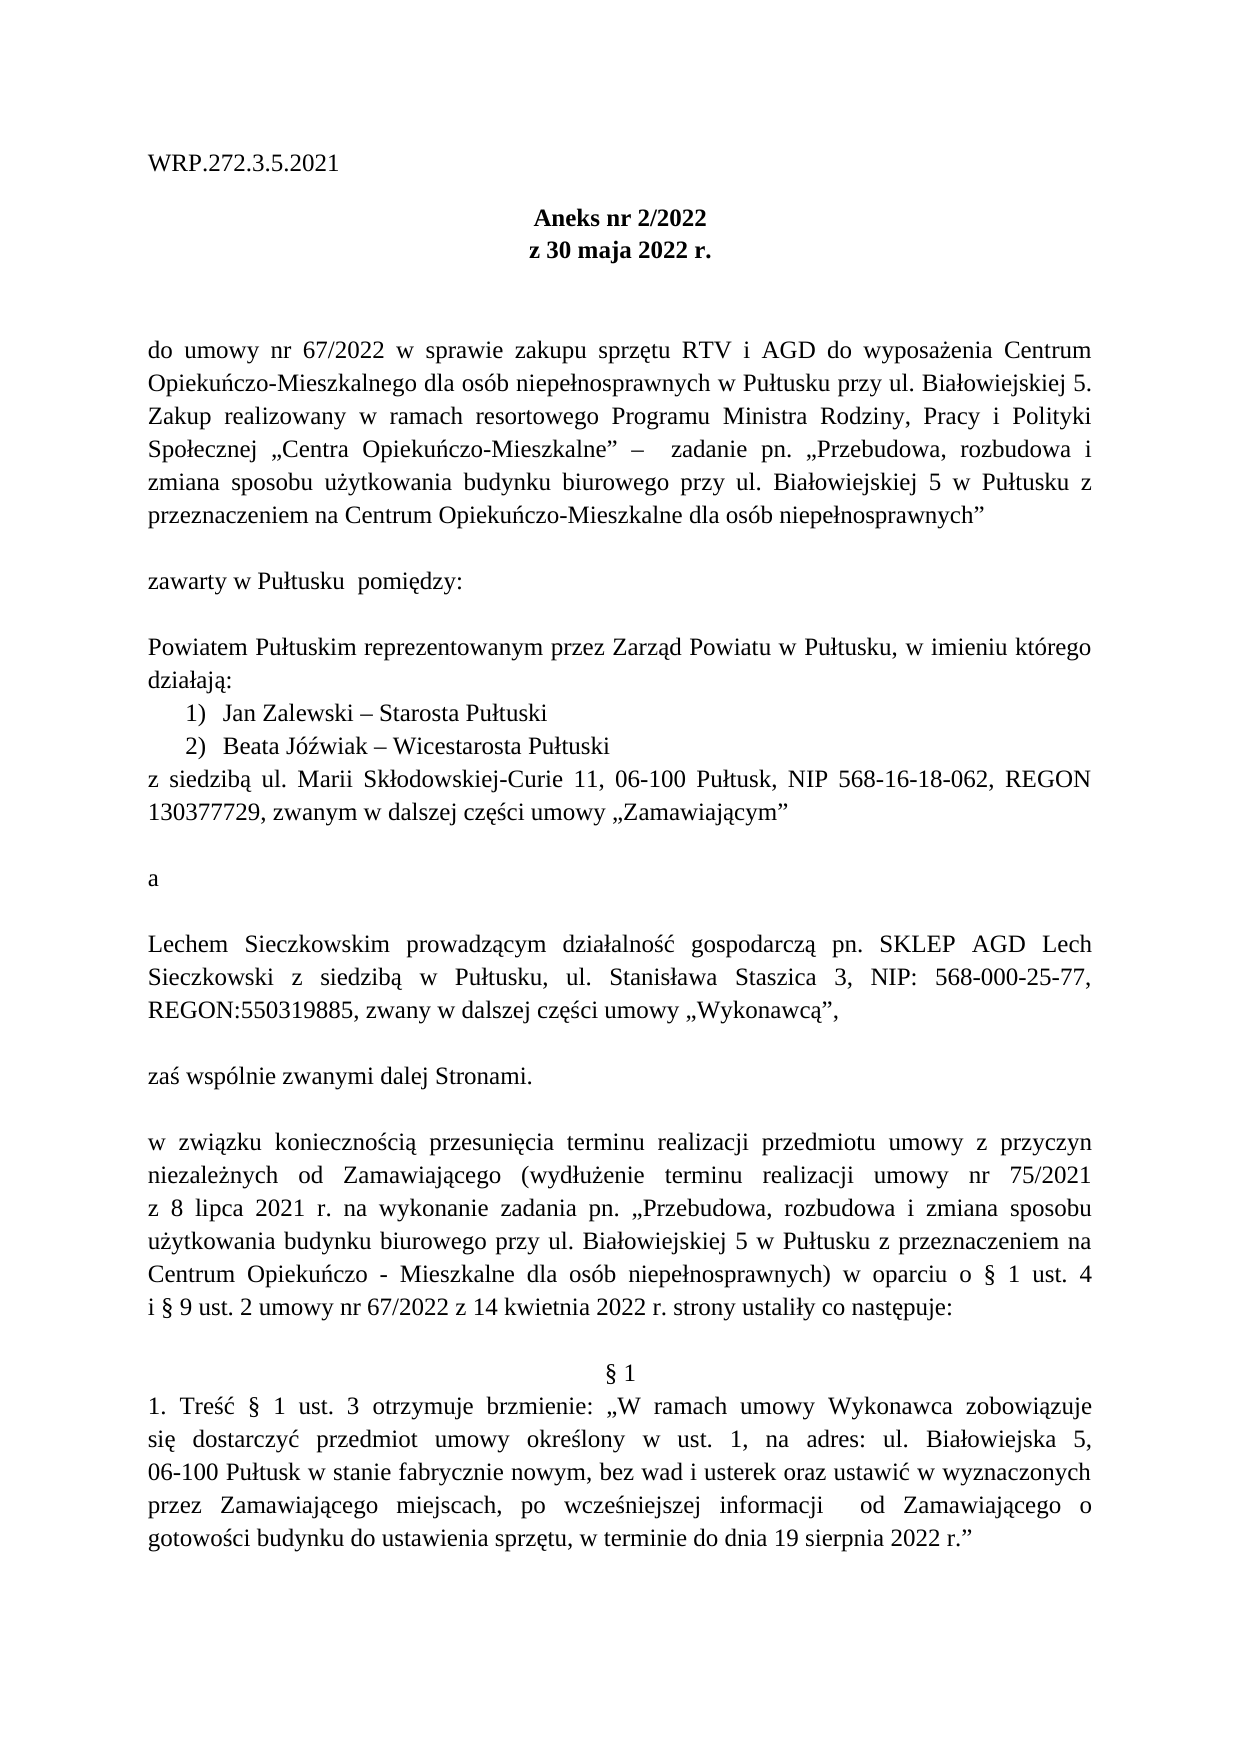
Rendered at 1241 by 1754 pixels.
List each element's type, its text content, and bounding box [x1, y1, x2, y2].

text § 1 [148, 1358, 1093, 1387]
text a [148, 863, 1093, 892]
text WRP.272.3.5.2021 [148, 148, 1093, 176]
text 1. Treść § 1 ust. 3 otrzymuje brzmienie: „W ramach umowy Wykonawca zobowiązuje się dostarczyć przedmiot umowy określony w ust. 1, na adres: ul. Białowiejska 5, 06-100 Pułtusk w stanie fabrycznie nowym, bez wad i usterek oraz ustawić w wyznaczonych przez Zamawiającego miejscach, po wcześniejszej informacji od Zamawiającego o gotowości budynku do ustawienia sprzętu, w terminie do dnia 19 sierpnia 2022 r.” [148, 1391, 1093, 1552]
text Aneks nr 2/2022 [148, 203, 1093, 231]
list Jan Zalewski – Starosta Pułtuski [185, 698, 1093, 727]
text Lechem Sieczkowskim prowadzącym działalność gospodarczą pn. SKLEP AGD Lech Sieczkowski z siedzibą w Pułtusku, ul. Stanisława Staszica 3, NIP: 568-000-25-77, REGON:550319885, zwany w dalszej części umowy „Wykonawcą”, [148, 929, 1093, 1024]
text do umowy nr 67/2022 w sprawie zakupu sprzętu RTV i AGD do wyposażenia Centrum Opiekuńczo-Mieszkalnego dla osób niepełnosprawnych w Pułtusku przy ul. Białowiejskiej 5. Zakup realizowany w ramach resortowego Programu Ministra Rodziny, Pracy i Polityki Społecznej „Centra Opiekuńczo-Mieszkalne” – zadanie pn. „Przebudowa, rozbudowa i zmiana sposobu użytkowania budynku biurowego przy ul. Białowiejskiej 5 w Pułtusku z przeznaczeniem na Centrum Opiekuńczo-Mieszkalne dla osób niepełnosprawnych” [148, 335, 1093, 528]
text zaś wspólnie zwanymi dalej Stronami. [148, 1061, 1093, 1090]
text z 30 maja 2022 r. [148, 236, 1093, 264]
text zawarty w Pułtusku pomiędzy: [148, 566, 1093, 594]
text z siedzibą ul. Marii Skłodowskiej-Curie 11, 06-100 Pułtusk, NIP 568-16-18-062, REGON 130377729, zwanym w dalszej części umowy „Zamawiającym” [148, 764, 1093, 826]
text Powiatem Pułtuskim reprezentowanym przez Zarząd Powiatu w Pułtusku, w imieniu którego działają: [148, 632, 1093, 694]
list Beata Jóźwiak – Wicestarosta Pułtuski [185, 731, 1093, 760]
text w związku koniecznością przesunięcia terminu realizacji przedmiotu umowy z przyczyn niezależnych od Zamawiającego (wydłużenie terminu realizacji umowy nr 75/2021 z 8 lipca 2021 r. na wykonanie zadania pn. „Przebudowa, rozbudowa i zmiana sposobu użytkowania budynku biurowego przy ul. Białowiejskiej 5 w Pułtusku z przeznaczeniem na Centrum Opiekuńczo - Mieszkalne dla osób niepełnosprawnych) w oparciu o § 1 ust. 4 i § 9 ust. 2 umowy nr 67/2022 z 14 kwietnia 2022 r. strony ustaliły co następuje: [148, 1127, 1093, 1321]
